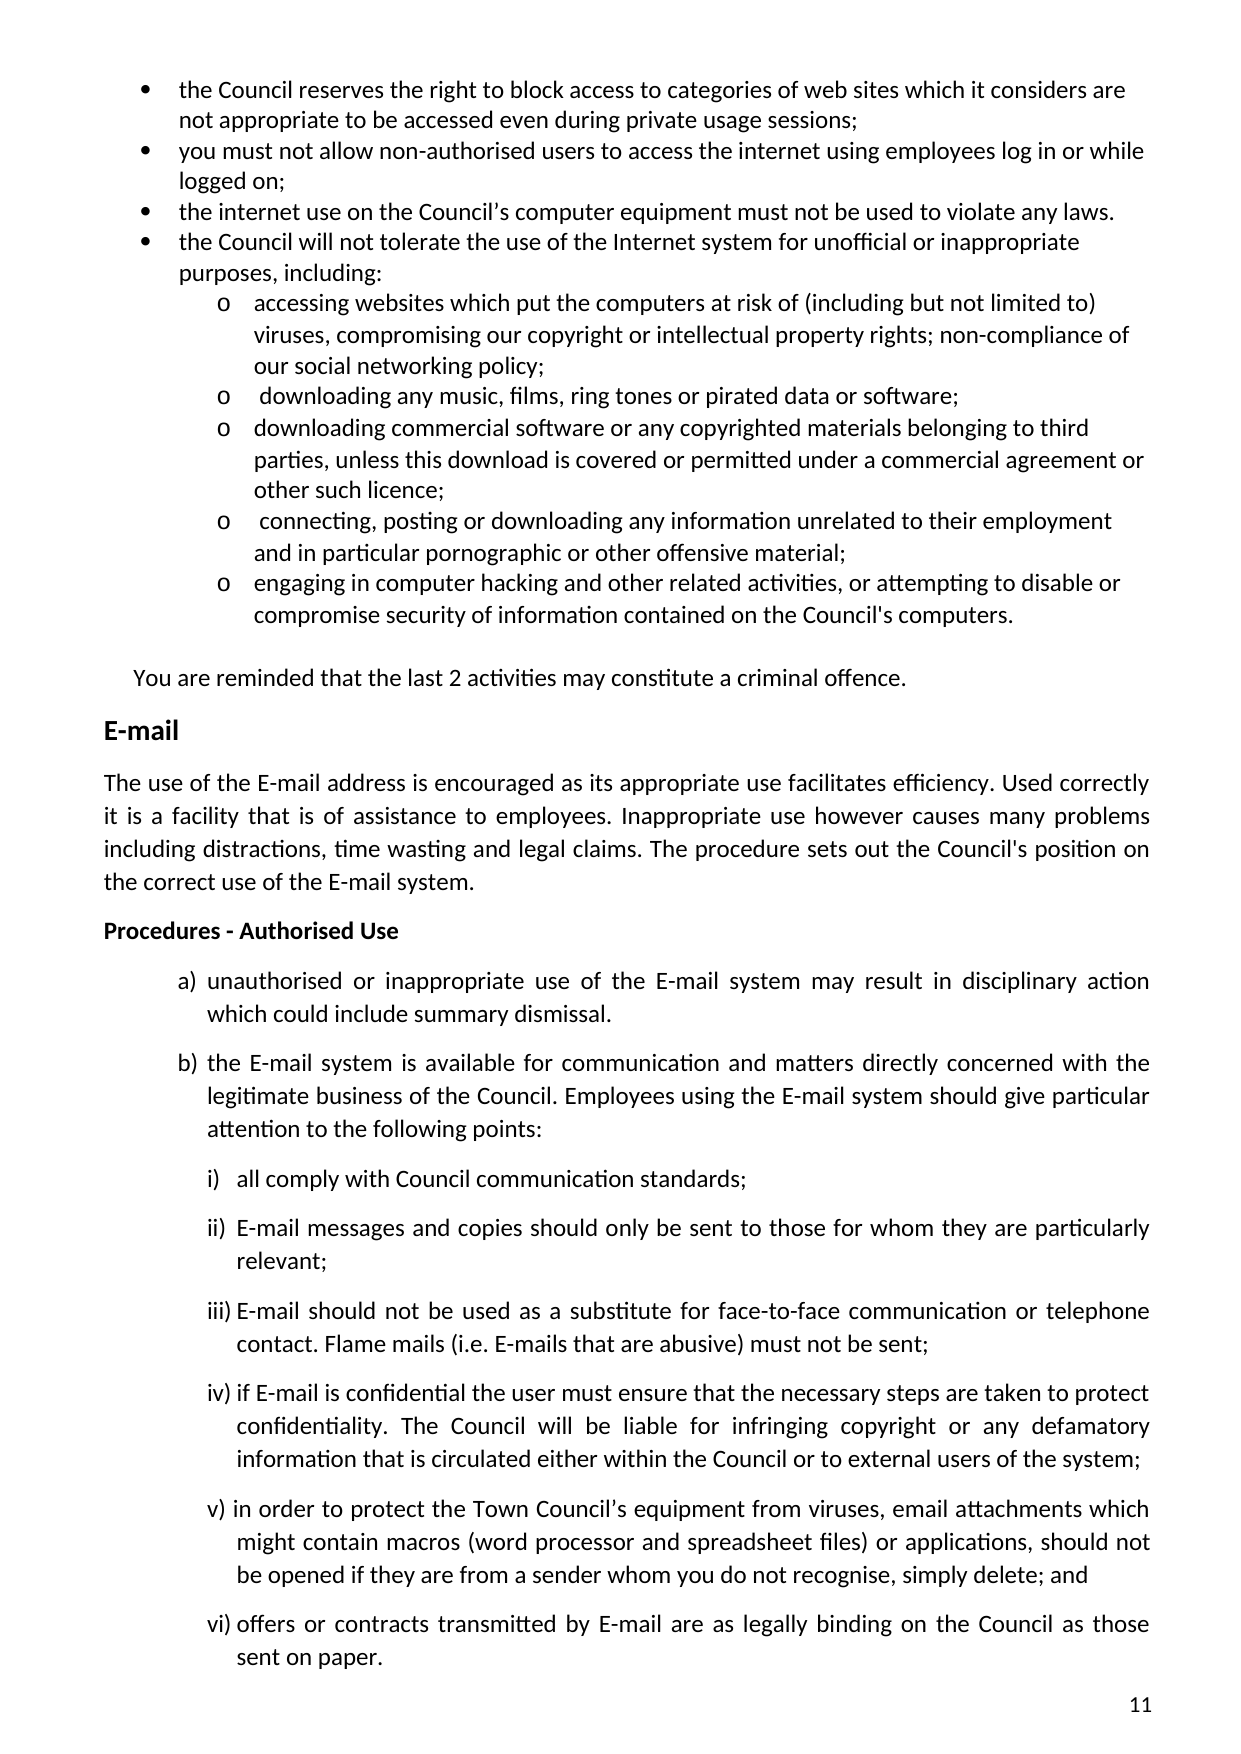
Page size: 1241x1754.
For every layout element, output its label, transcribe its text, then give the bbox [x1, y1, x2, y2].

list engaging in computer hacking and other related activities, or attempting to disable or compromise security of information contained on the Council's computers. [216, 567, 1152, 629]
text E-mail [103, 712, 1152, 748]
text ii) E-mail messages and copies should only be sent to those for whom they are particularly relevant; [207, 1212, 1152, 1276]
list you must not allow non-authorised users to access the internet using employees log in or while logged on; [141, 135, 1152, 196]
text iv) if E-mail is confidential the user must ensure that the necessary steps are taken to protect confidentiality. The Council will be liable for infringing copyright or any defamatory information that is circulated either within the Council or to external users of the system; [207, 1377, 1152, 1474]
text Procedures - Authorised Use [103, 915, 1152, 946]
list the Council will not tolerate the use of the Internet system for unofficial or inappropriate purposes, including: [141, 226, 1152, 287]
text iii) E-mail should not be used as a substitute for face-to-face communication or telephone contact. Flame mails (i.e. E-mails that are abusive) must not be sent; [207, 1295, 1152, 1358]
text vi) offers or contracts transmitted by E-mail are as legally binding on the Council as those sent on paper. [207, 1608, 1152, 1672]
list downloading any music, films, ring tones or pirated data or software; [216, 380, 1152, 412]
text a) unauthorised or inappropriate use of the E-mail system may result in disciplinary action which could include summary dismissal. [177, 965, 1152, 1028]
text i) all comply with Council communication standards; [207, 1163, 1152, 1193]
text v) in order to protect the Town Council’s equipment from viruses, email attachments which might contain macros (word processor and spreadsheet files) or applications, should not be opened if they are from a sender whom you do not recognise, simply delete; and [207, 1493, 1152, 1589]
list the internet use on the Council’s computer equipment must not be used to violate any laws. [141, 196, 1152, 226]
text The use of the E-mail address is encouraged as its appropriate use facilitates efficiency. Used correctly it is a facility that is of assistance to employees. Inappropriate use however causes many problems including distractions, time wasting and legal claims. The procedure sets out the Council's position on the correct use of the E-mail system. [103, 767, 1152, 896]
text b) the E-mail system is available for communication and matters directly concerned with the legitimate business of the Council. Employees using the E-mail system should give particular attention to the following points: [177, 1047, 1152, 1144]
list downloading commercial software or any copyrighted materials belonging to third parties, unless this download is covered or permitted under a commercial agreement or other such licence; [216, 412, 1152, 505]
list connecting, posting or downloading any information unrelated to their employment and in particular pornographic or other offensive material; [216, 505, 1152, 567]
list the Council reserves the right to block access to categories of web sites which it considers are not appropriate to be accessed even during private usage sessions; [141, 74, 1152, 135]
list accessing websites which put the computers at risk of (including but not limited to) viruses, compromising our copyright or intellectual property rights; non-compliance of our social networking policy; [216, 287, 1152, 380]
text You are reminded that the last 2 activities may constitute a criminal offence. [103, 662, 1152, 693]
